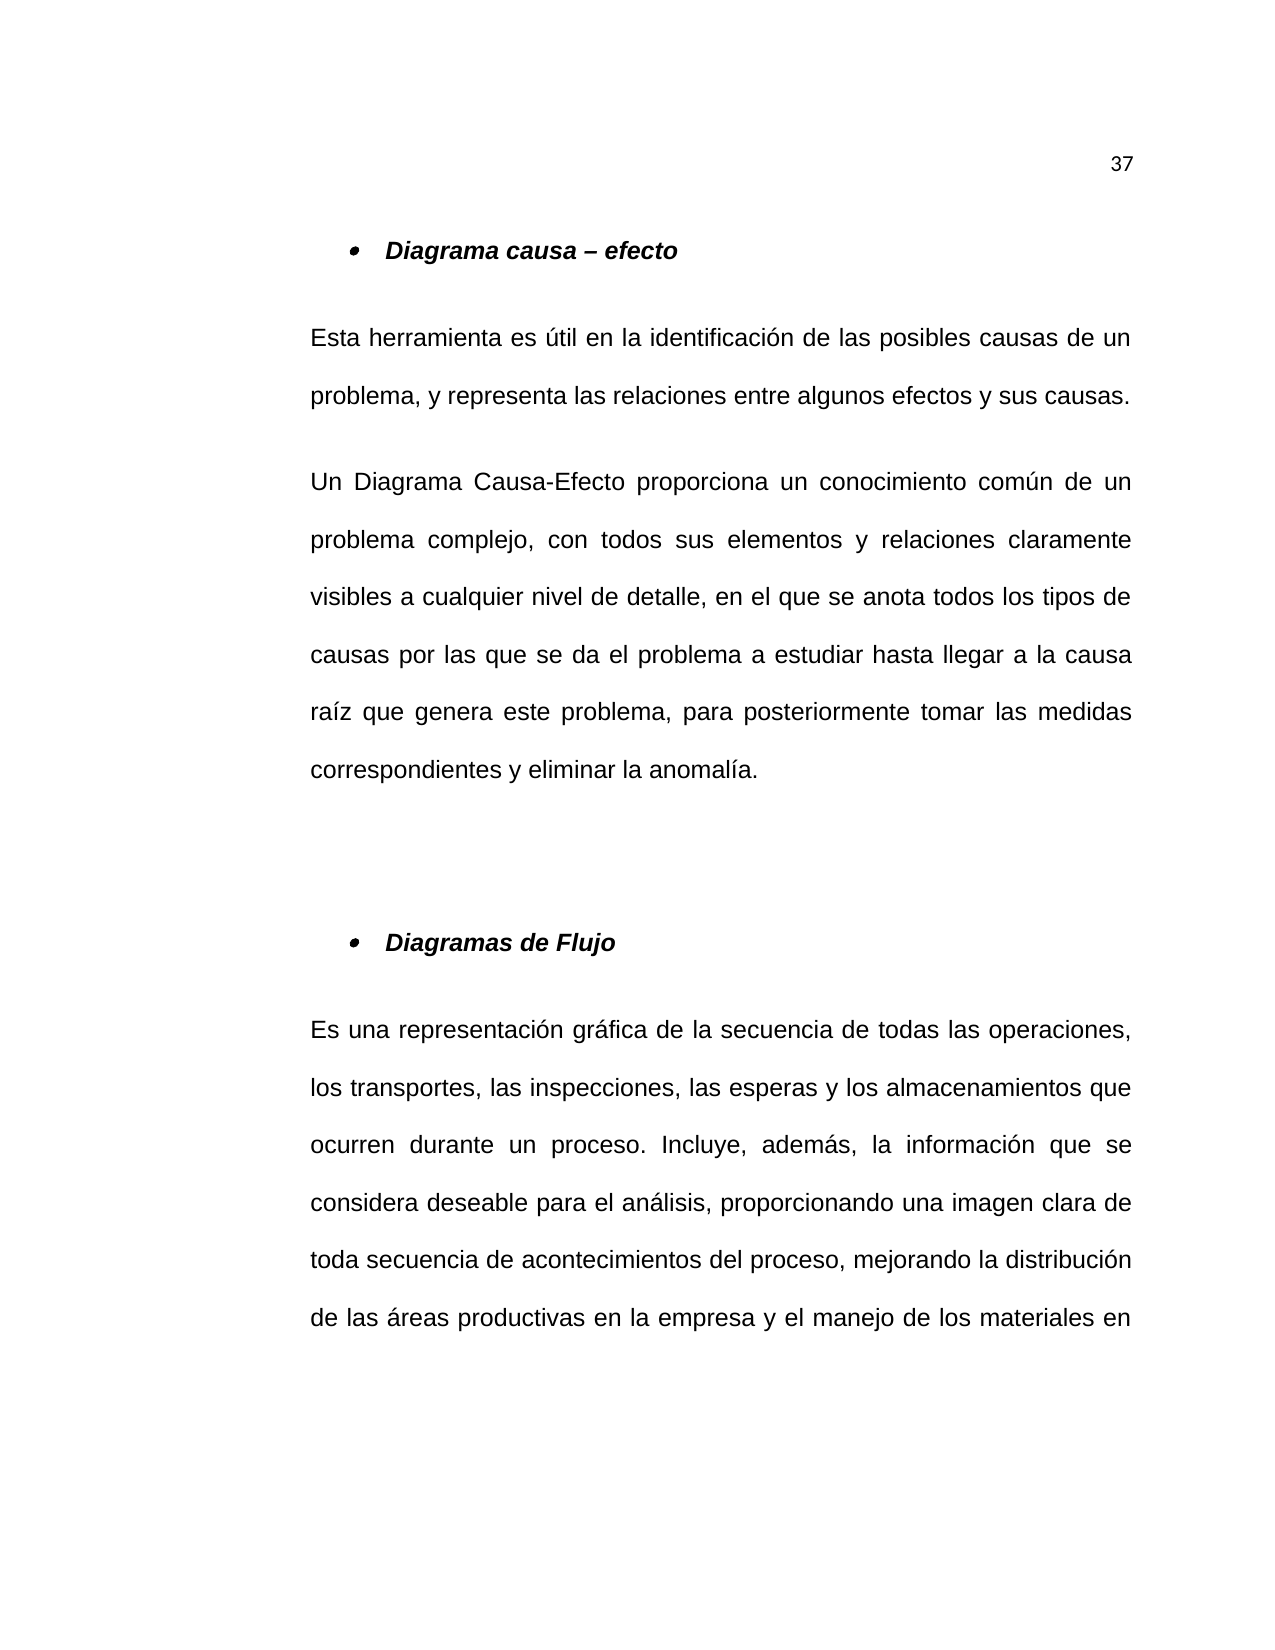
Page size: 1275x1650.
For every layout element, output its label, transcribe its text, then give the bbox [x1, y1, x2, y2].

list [310, 1015, 1133, 1331]
list Diagramas de Flujo [348, 928, 1133, 957]
list Diagrama causa – efecto [348, 236, 1133, 265]
list Un Diagrama Causa-Efecto proporciona un conocimiento común de un problema complejo, con todos sus elementos y relaciones claramente visibles a cualquier nivel de detalle, en el que se anota todos los tipos de causas por las que se da el problema a estudiar hasta llegar a la causa raíz que genera este problema, para posteriormente tomar las medidas correspondientes y eliminar la anomalía. [310, 467, 1133, 783]
list Esta herramienta es útil en la identificación de las posibles causas de un problema, y representa las relaciones entre algunos efectos y sus causas. [310, 323, 1133, 409]
